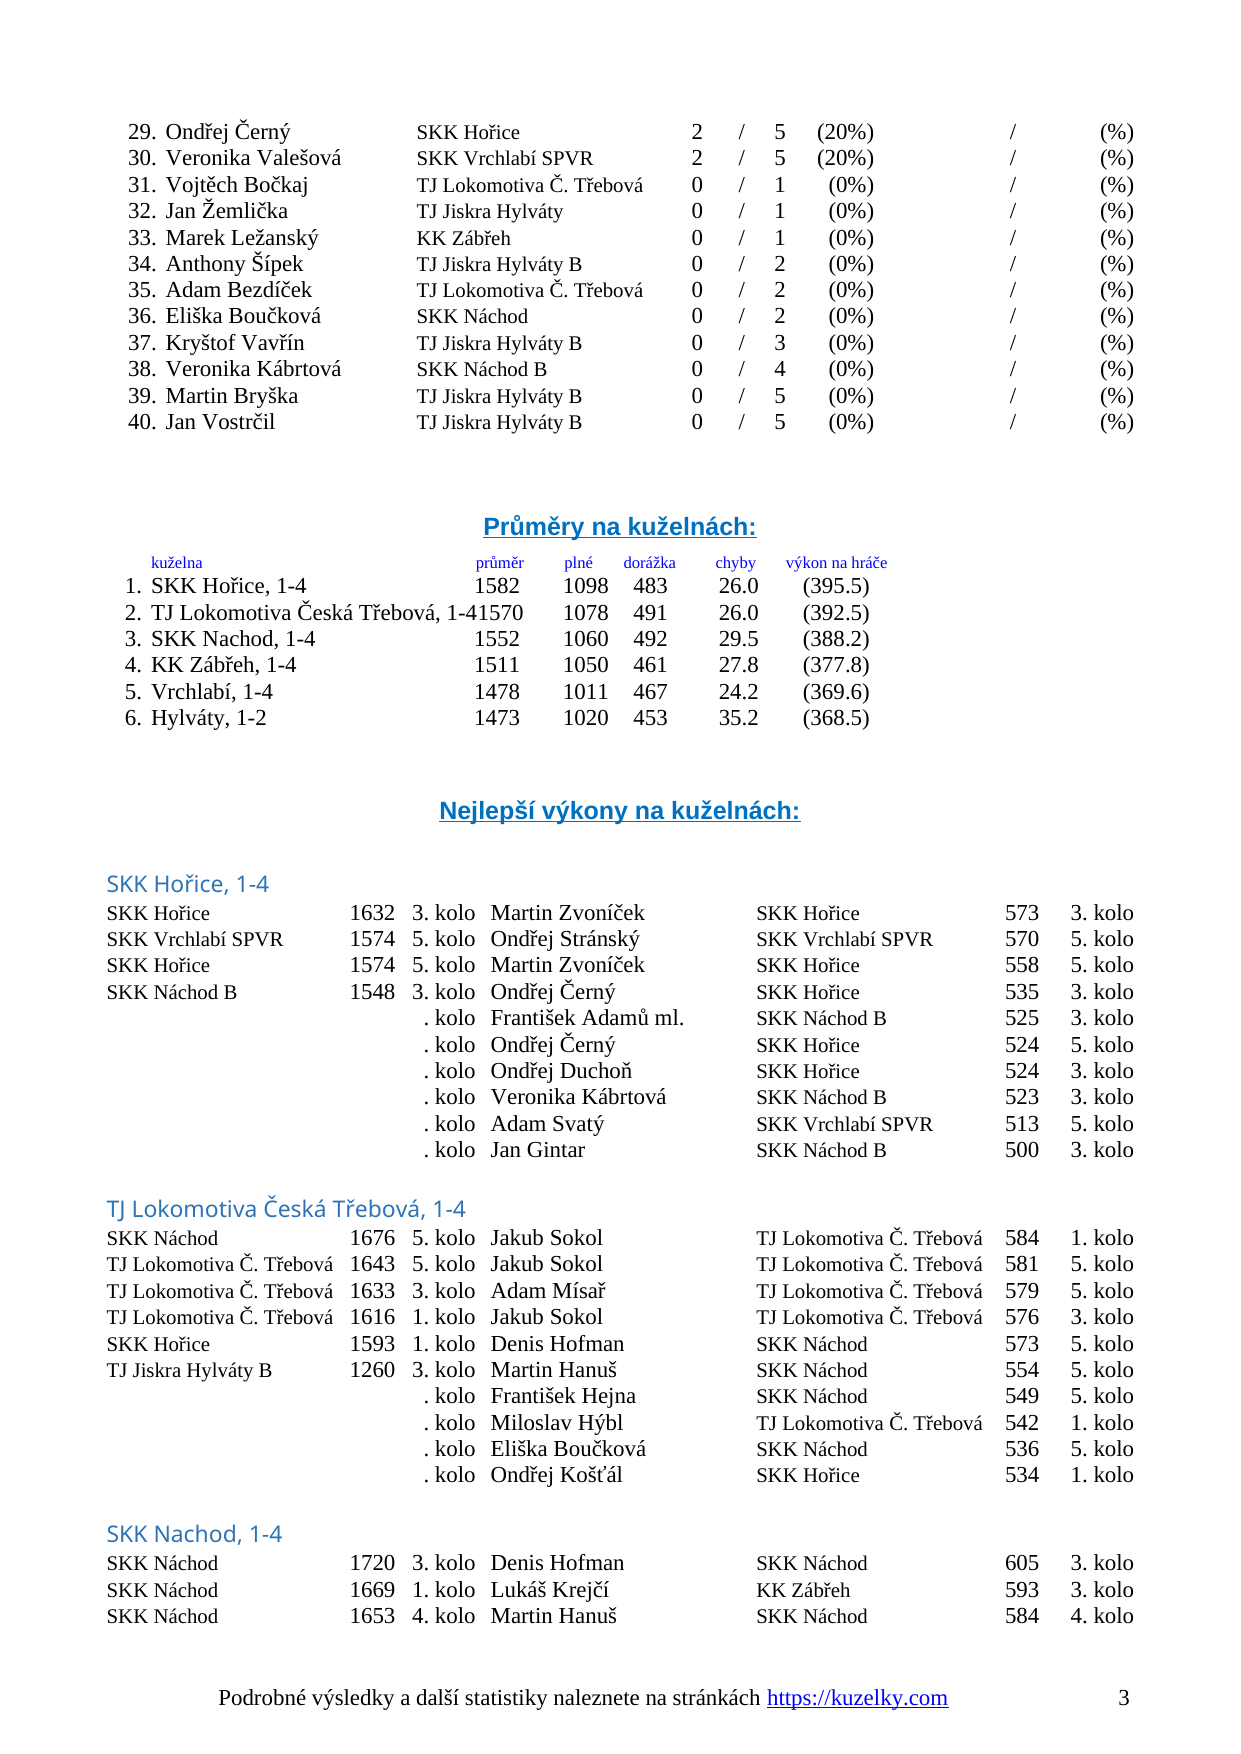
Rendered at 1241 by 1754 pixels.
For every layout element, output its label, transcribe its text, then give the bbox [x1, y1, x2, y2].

text 2. TJ Lokomotiva Česká Třebová, 1-4 1570 1078 491 26.0 (392.5) [106, 599, 1134, 625]
text 31. Vojtěch Bočkaj TJ Lokomotiva Č. Třebová 0 / 1 (0%) / (%) [106, 171, 1134, 197]
text 39. Martin Bryška TJ Jiskra Hylváty B 0 / 5 (0%) / (%) [106, 382, 1134, 408]
text TJ Lokomotiva Č. Třebová 1616 1. kolo Jakub Sokol TJ Lokomotiva Č. Třebová 576 3. kolo [106, 1303, 1134, 1329]
text SKK Náchod 1653 4. kolo Martin Hanuš SKK Náchod 584 4. kolo [106, 1602, 1134, 1628]
text 32. Jan Žemlička TJ Jiskra Hylváty 0 / 1 (0%) / (%) [106, 197, 1134, 223]
text 3. SKK Nachod, 1-4 1552 1060 492 29.5 (388.2) [106, 625, 1134, 652]
text TJ Lokomotiva Č. Třebová 1643 5. kolo Jakub Sokol TJ Lokomotiva Č. Třebová 581 5. kolo [106, 1251, 1134, 1277]
text SKK Náchod 1720 3. kolo Denis Hofman SKK Náchod 605 3. kolo [106, 1549, 1134, 1576]
text . kolo Jan Gintar SKK Náchod B 500 3. kolo [106, 1136, 1134, 1162]
text 6. Hylváty, 1-2 1473 1020 453 35.2 (368.5) [106, 704, 1134, 731]
text 37. Kryštof Vavřín TJ Jiskra Hylváty B 0 / 3 (0%) / (%) [106, 329, 1134, 355]
text 36. Eliška Boučková SKK Náchod 0 / 2 (0%) / (%) [106, 303, 1134, 329]
text 33. Marek Ležanský KK Zábřeh 0 / 1 (0%) / (%) [106, 223, 1134, 250]
text . kolo Ondřej Košťál SKK Hořice 534 1. kolo [106, 1461, 1134, 1488]
subtitle SKK Hořice, 1-4 [106, 868, 1134, 899]
text 38. Veronika Kábrtová SKK Náchod B 0 / 4 (0%) / (%) [106, 355, 1134, 382]
text 30. Veronika Valešová SKK Vrchlabí SPVR 2 / 5 (20%) / (%) [106, 144, 1134, 171]
text Průměry na kuželnách: [94, 512, 1145, 541]
text TJ Jiskra Hylváty B 1260 3. kolo Martin Hanuš SKK Náchod 554 5. kolo [106, 1356, 1134, 1382]
text SKK Náchod B 1548 3. kolo Ondřej Černý SKK Hořice 535 3. kolo [106, 978, 1134, 1004]
text . kolo Adam Svatý SKK Vrchlabí SPVR 513 5. kolo [106, 1110, 1134, 1136]
subtitle TJ Lokomotiva Česká Třebová, 1-4 [106, 1193, 1134, 1224]
subtitle SKK Nachod, 1-4 [106, 1518, 1134, 1549]
text SKK Náchod 1676 5. kolo Jakub Sokol TJ Lokomotiva Č. Třebová 584 1. kolo [106, 1224, 1134, 1251]
text . kolo Miloslav Hýbl TJ Lokomotiva Č. Třebová 542 1. kolo [106, 1409, 1134, 1435]
text TJ Lokomotiva Č. Třebová 1633 3. kolo Adam Mísař TJ Lokomotiva Č. Třebová 579 5. kolo [106, 1277, 1134, 1303]
text . kolo Veronika Kábrtová SKK Náchod B 523 3. kolo [106, 1083, 1134, 1110]
text 5. Vrchlabí, 1-4 1478 1011 467 24.2 (369.6) [106, 678, 1134, 704]
text . kolo Eliška Boučková SKK Náchod 536 5. kolo [106, 1435, 1134, 1461]
text 40. Jan Vostrčil TJ Jiskra Hylváty B 0 / 5 (0%) / (%) [106, 408, 1134, 434]
text SKK Vrchlabí SPVR 1574 5. kolo Ondřej Stránský SKK Vrchlabí SPVR 570 5. kolo [106, 925, 1134, 952]
text . kolo František Adamů ml. SKK Náchod B 525 3. kolo [106, 1004, 1134, 1031]
text . kolo František Hejna SKK Náchod 549 5. kolo [106, 1382, 1134, 1409]
text 34. Anthony Šípek TJ Jiskra Hylváty B 0 / 2 (0%) / (%) [106, 250, 1134, 276]
text 1. SKK Hořice, 1-4 1582 1098 483 26.0 (395.5) [106, 572, 1134, 599]
text . kolo Ondřej Duchoň SKK Hořice 524 3. kolo [106, 1057, 1134, 1083]
text Nejlepší výkony na kuželnách: [94, 796, 1145, 824]
text 35. Adam Bezdíček TJ Lokomotiva Č. Třebová 0 / 2 (0%) / (%) [106, 276, 1134, 303]
text SKK Náchod 1669 1. kolo Lukáš Krejčí KK Zábřeh 593 3. kolo [106, 1576, 1134, 1602]
text . kolo Ondřej Černý SKK Hořice 524 5. kolo [106, 1031, 1134, 1057]
text kuželna průměr plné dorážka chyby výkon na hráče [106, 553, 1134, 572]
text SKK Hořice 1593 1. kolo Denis Hofman SKK Náchod 573 5. kolo [106, 1329, 1134, 1356]
text 4. KK Zábřeh, 1-4 1511 1050 461 27.8 (377.8) [106, 652, 1134, 678]
text 29. Ondřej Černý SKK Hořice 2 / 5 (20%) / (%) [106, 118, 1134, 144]
text SKK Hořice 1574 5. kolo Martin Zvoníček SKK Hořice 558 5. kolo [106, 952, 1134, 978]
text SKK Hořice 1632 3. kolo Martin Zvoníček SKK Hořice 573 3. kolo [106, 899, 1134, 925]
